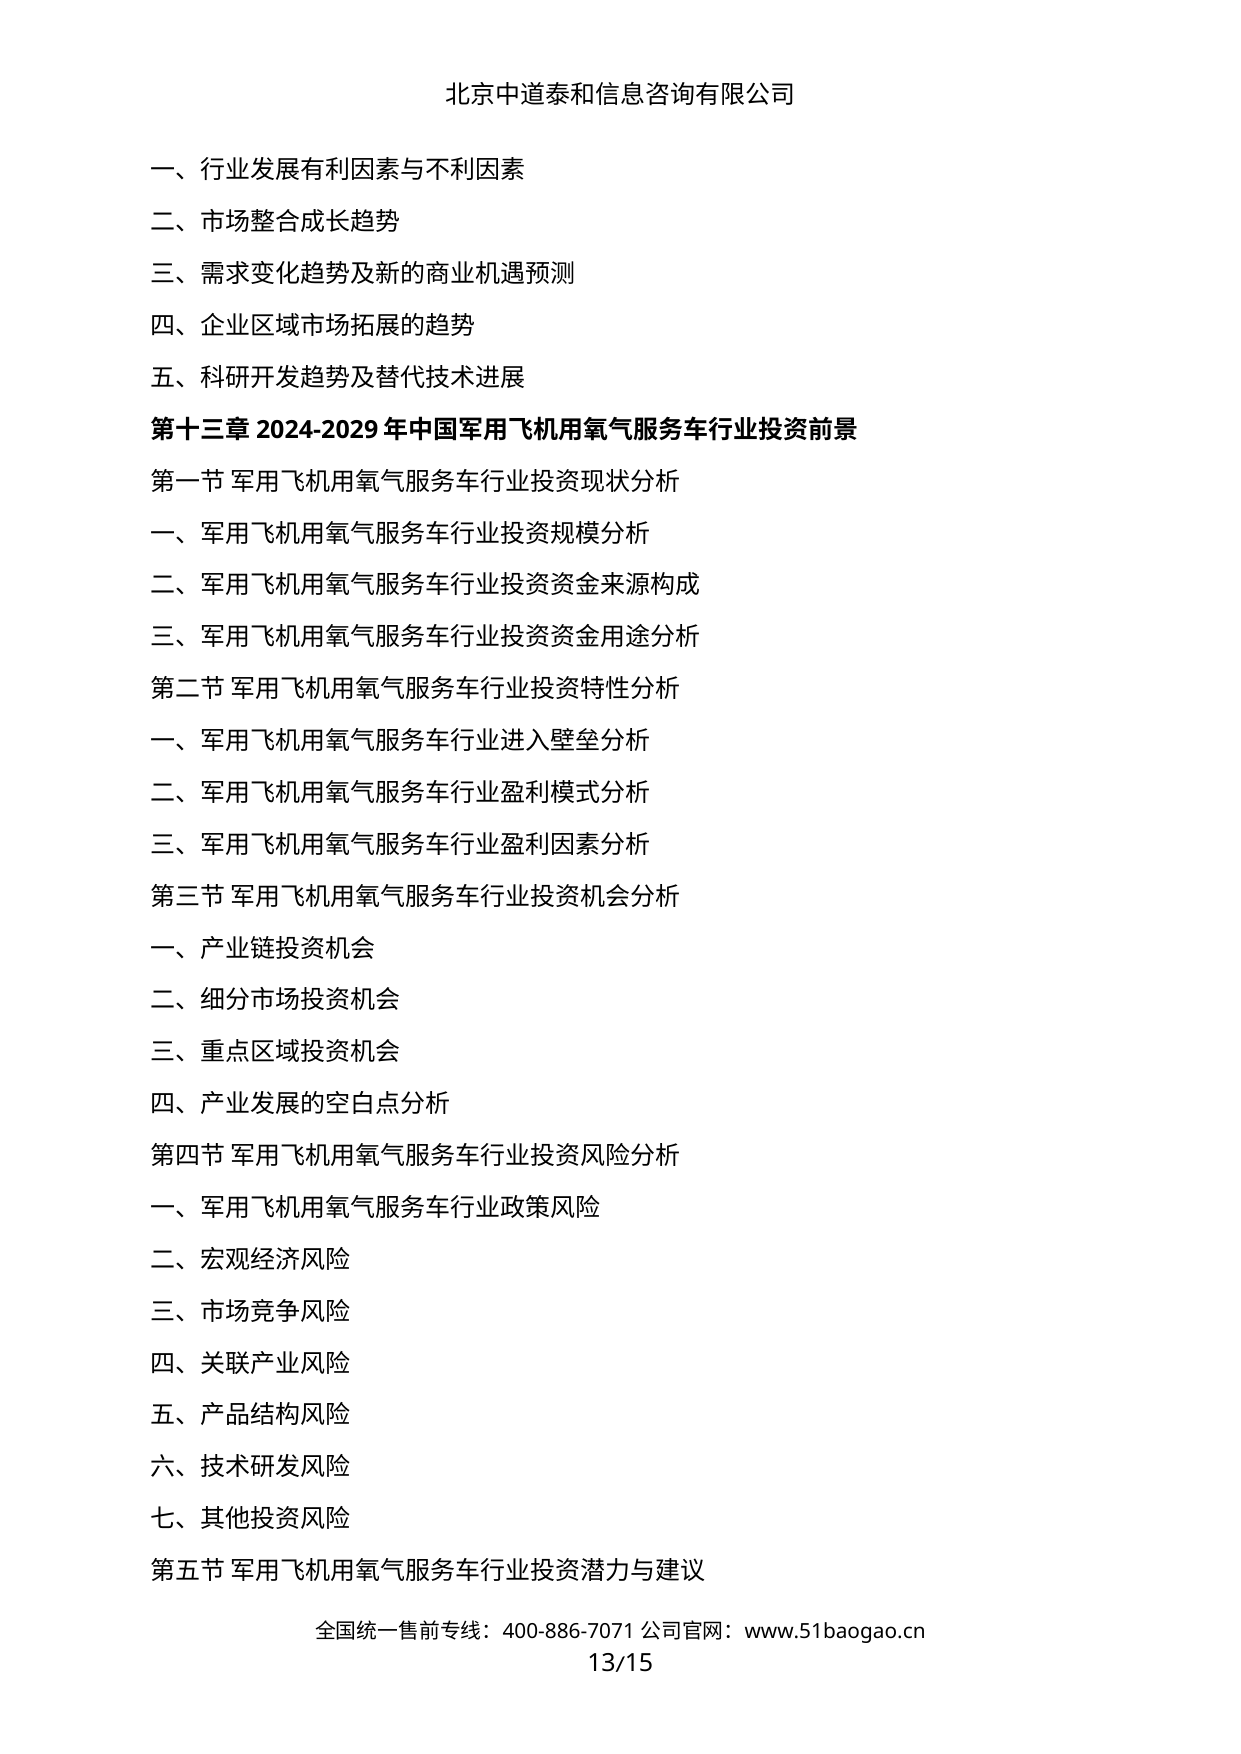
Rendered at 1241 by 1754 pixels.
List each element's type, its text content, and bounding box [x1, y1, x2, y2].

text 第二节 军用飞机用氧气服务车行业投资特性分析 [150, 669, 1090, 705]
text 二、细分市场投资机会 [150, 980, 1090, 1016]
text 第十三章 2024-2029年中国军用飞机用氧气服务车行业投资前景 [150, 409, 1090, 446]
text 一、军用飞机用氧气服务车行业进入壁垒分析 [150, 721, 1090, 757]
text 五、产品结构风险 [150, 1395, 1090, 1431]
text 第三节 军用飞机用氧气服务车行业投资机会分析 [150, 876, 1090, 912]
text 四、产业发展的空白点分析 [150, 1084, 1090, 1120]
text 四、关联产业风险 [150, 1343, 1090, 1379]
text 一、行业发展有利因素与不利因素 [150, 150, 1090, 186]
text 三、重点区域投资机会 [150, 1032, 1090, 1068]
text 五、科研开发趋势及替代技术进展 [150, 357, 1090, 394]
text 二、军用飞机用氧气服务车行业盈利模式分析 [150, 772, 1090, 809]
text 一、军用飞机用氧气服务车行业政策风险 [150, 1187, 1090, 1224]
text 一、军用飞机用氧气服务车行业投资规模分析 [150, 513, 1090, 549]
text 二、市场整合成长趋势 [150, 202, 1090, 238]
text 七、其他投资风险 [150, 1499, 1090, 1535]
text 三、市场竞争风险 [150, 1291, 1090, 1327]
text 二、军用飞机用氧气服务车行业投资资金来源构成 [150, 565, 1090, 601]
text 三、军用飞机用氧气服务车行业投资资金用途分析 [150, 617, 1090, 653]
text 第一节 军用飞机用氧气服务车行业投资现状分析 [150, 461, 1090, 497]
text 第五节 军用飞机用氧气服务车行业投资潜力与建议 [150, 1551, 1090, 1587]
text 三、军用飞机用氧气服务车行业盈利因素分析 [150, 824, 1090, 861]
text 六、技术研发风险 [150, 1447, 1090, 1483]
text 第四节 军用飞机用氧气服务车行业投资风险分析 [150, 1136, 1090, 1172]
text 三、需求变化趋势及新的商业机遇预测 [150, 254, 1090, 290]
text 一、产业链投资机会 [150, 928, 1090, 964]
text 四、企业区域市场拓展的趋势 [150, 306, 1090, 342]
text 二、宏观经济风险 [150, 1239, 1090, 1276]
